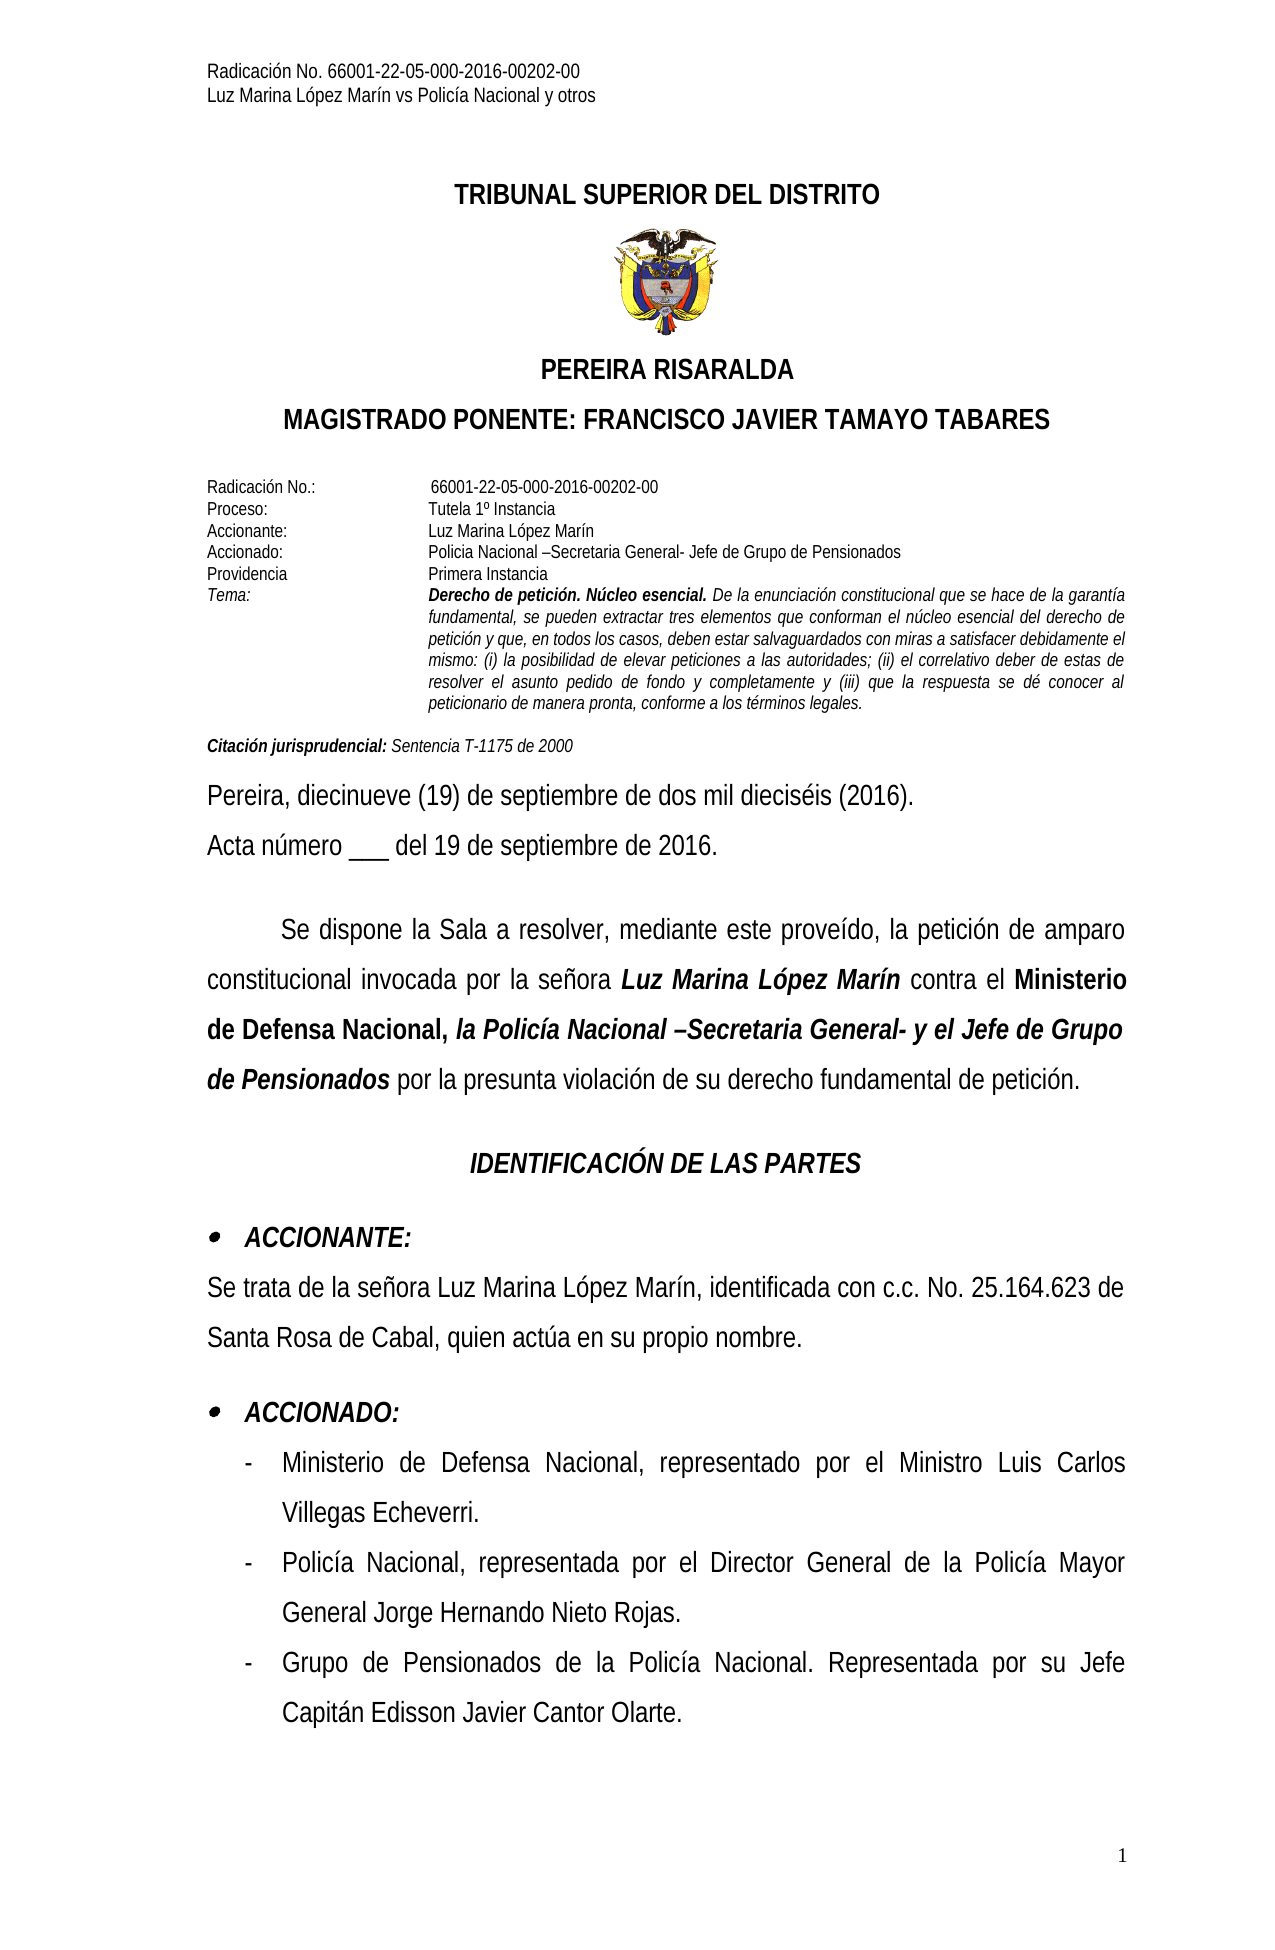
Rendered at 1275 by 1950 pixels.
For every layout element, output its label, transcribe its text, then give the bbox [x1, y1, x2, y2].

subtitle IDENTIFICACIÓN DE LAS PARTES [207, 1146, 1127, 1179]
text Se trata de la señora Luz Marina López Marín, identificada con c.c. No. 25.164.623 de Santa Rosa de Cabal, quien actúa en su propio nombre. [207, 1270, 1127, 1354]
text PEREIRA RISARALDA [207, 352, 1128, 385]
text Accionado: Policia Nacional –Secretaria General- Jefe de Grupo de Pensionados [207, 541, 1127, 563]
text Radicación No.: 66001-22-05-000-2016-00202-00 [207, 476, 1128, 498]
list ACCIONANTE: [207, 1220, 1127, 1254]
text Tema: Derecho de petición. Núcleo esencial. De la enunciación constitucional que se hace de la garantía fundamental, se pueden extractar tres elementos que conforman el núcleo esencial del derecho de petición y que, en todos los casos, deben estar salvaguardados con miras a satisfacer debidamente el mismo: (i) la posibilidad de elevar peticiones a las autoridades; (ii) el correlativo deber de estas de resolver el asunto pedido de fondo y completamente y (iii) que la respuesta se dé conocer al peticionario de manera pronta, conforme a los términos legales. [207, 584, 1127, 714]
text Providencia Primera Instancia [207, 563, 1127, 584]
picture [613, 227, 722, 340]
subtitle Acta número ___ del 19 de septiembre de 2016. [207, 828, 1127, 862]
list Grupo de Pensionados de la Policía Nacional. Representada por su Jefe Capitán Edisson Javier Cantor Olarte. [244, 1646, 1127, 1729]
text Accionante: Luz Marina López Marín [207, 519, 1127, 541]
text TRIBUNAL SUPERIOR DEL DISTRITO [207, 177, 1128, 211]
text Proceso: Tutela 1º Instancia [207, 498, 1127, 519]
list ACCIONADO: [207, 1395, 1127, 1428]
list Policía Nacional, representada por el Director General de la Policía Mayor General Jorge Hernando Nieto Rojas. [244, 1545, 1127, 1629]
list Ministerio de Defensa Nacional, representado por el Ministro Luis Carlos Villegas Echeverri. [244, 1445, 1127, 1529]
text MAGISTRADO PONENTE: FRANCISCO JAVIER TAMAYO TABARES [207, 402, 1127, 435]
text Pereira, diecinueve (19) de septiembre de dos mil dieciséis (2016). [207, 778, 1127, 812]
text Citación jurisprudencial: Sentencia T-1175 de 2000 [207, 735, 1127, 757]
text Se dispone la Sala a resolver, mediante este proveído, la petición de amparo constitucional invocada por la señora Luz Marina López Marín contra el Ministerio de Defensa Nacional, la Policía Nacional –Secretaria General- y el Jefe de Grupo de Pensionados por la presunta violación de su derecho fundamental de petición. [207, 912, 1127, 1096]
